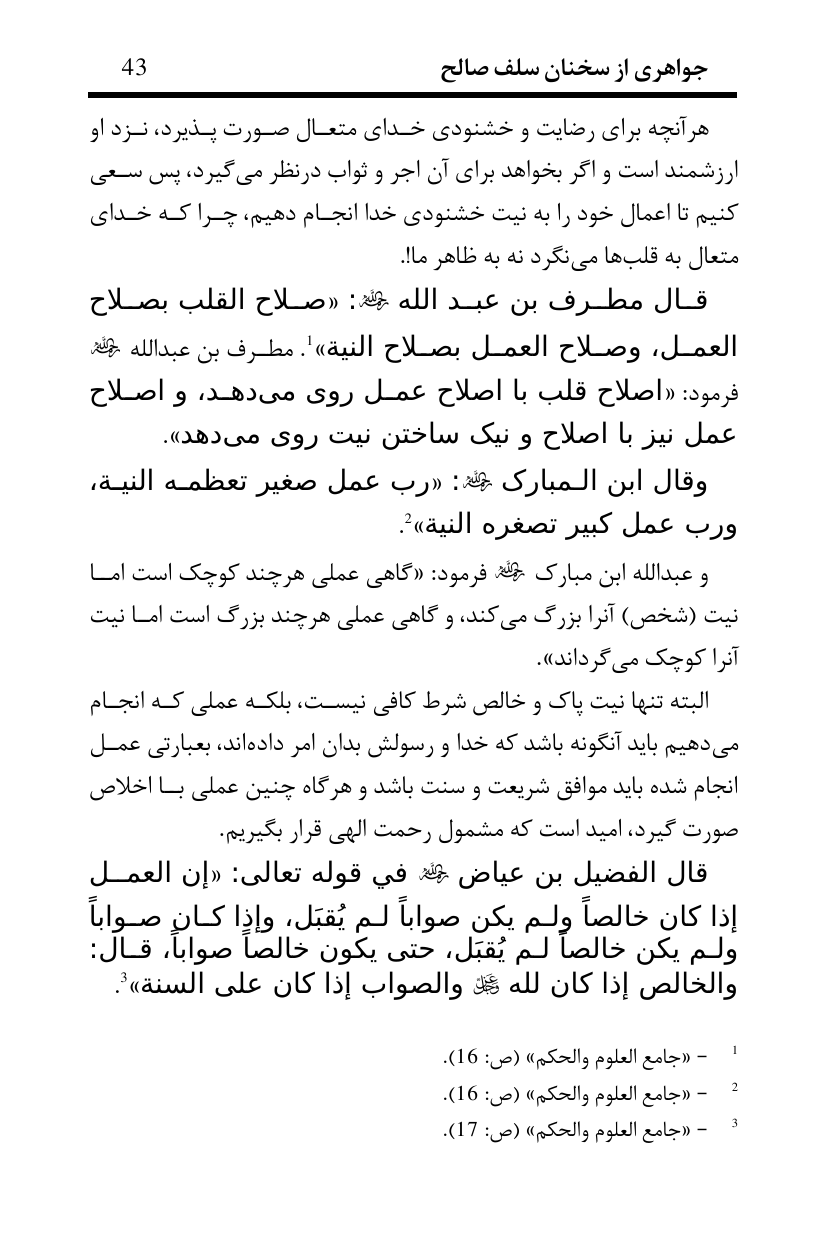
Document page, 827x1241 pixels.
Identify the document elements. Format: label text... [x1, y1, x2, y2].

text قال الفضيل بن عیاض / في قوله تعالى: «إن العمل إذا كان خالصاً ولـم يكن صواباً لـم يُقبَل، وإذا كان صواباً ولـم ‏يكن خالصاً لـم يُقبَل، حتى يكون خالصاً صواباً، قال: والخالص إذا كان لله ﻷ ‏والصواب إذا كان على السنة». [89, 853, 738, 1011]
text و عبدالله ابن مبارک / فرمود: «گاهی عملی هرچند کوچک است اما نیت (شخص) آنرا بزرگ می‌کند، و گاهی عملی هرچند بزرگ است اما نیت آنرا کوچک می‌گرداند». [89, 551, 738, 683]
text وقال ابن الـمبارک /: «رب عمل صغير تعظمه النية، ورب عمل كبير تصغره النية». [89, 461, 738, 551]
text البته تنها نیت پاک و خالص شرط کافی نیست، بلکه عملی که انجام می‌دهیم باید آنگونه باشد که خدا و رسولش بدان امر داده‌اند، بعبارتی عمل انجام شده باید موافق شریعت و سنت باشد و هرگاه چنین عملی با اخلاص صورت گیرد، امید است که مشمول رحمت الهی قرار بگیریم. [89, 683, 738, 853]
text هرآنچه برای رضایت و خشنودی خدای متعال صورت پذیرد، نزد او ارزشمند است و اگر بخواهد برای آن اجر و ثواب درنظر می‌گیرد، پس سعی کنیم تا اعمال خود را به نیت خشنودی خدا انجام دهیم، چرا که خدای متعال به قلب‌ها می‌نگرد نه به ظاهر ما!. [89, 110, 738, 281]
text قال مطرف بن عبد الله /: «صلاح القلب بصلاح العمل، وصلاح العمل بصلاح النية». مطرف بن عبدالله / فرمود: «اصلاح قلب با اصلاح عمل روی می‌دهد، و اصلاح عمل نیز با اصلاح و نیک ساختن نیت روی می‌دهد». [89, 281, 738, 461]
